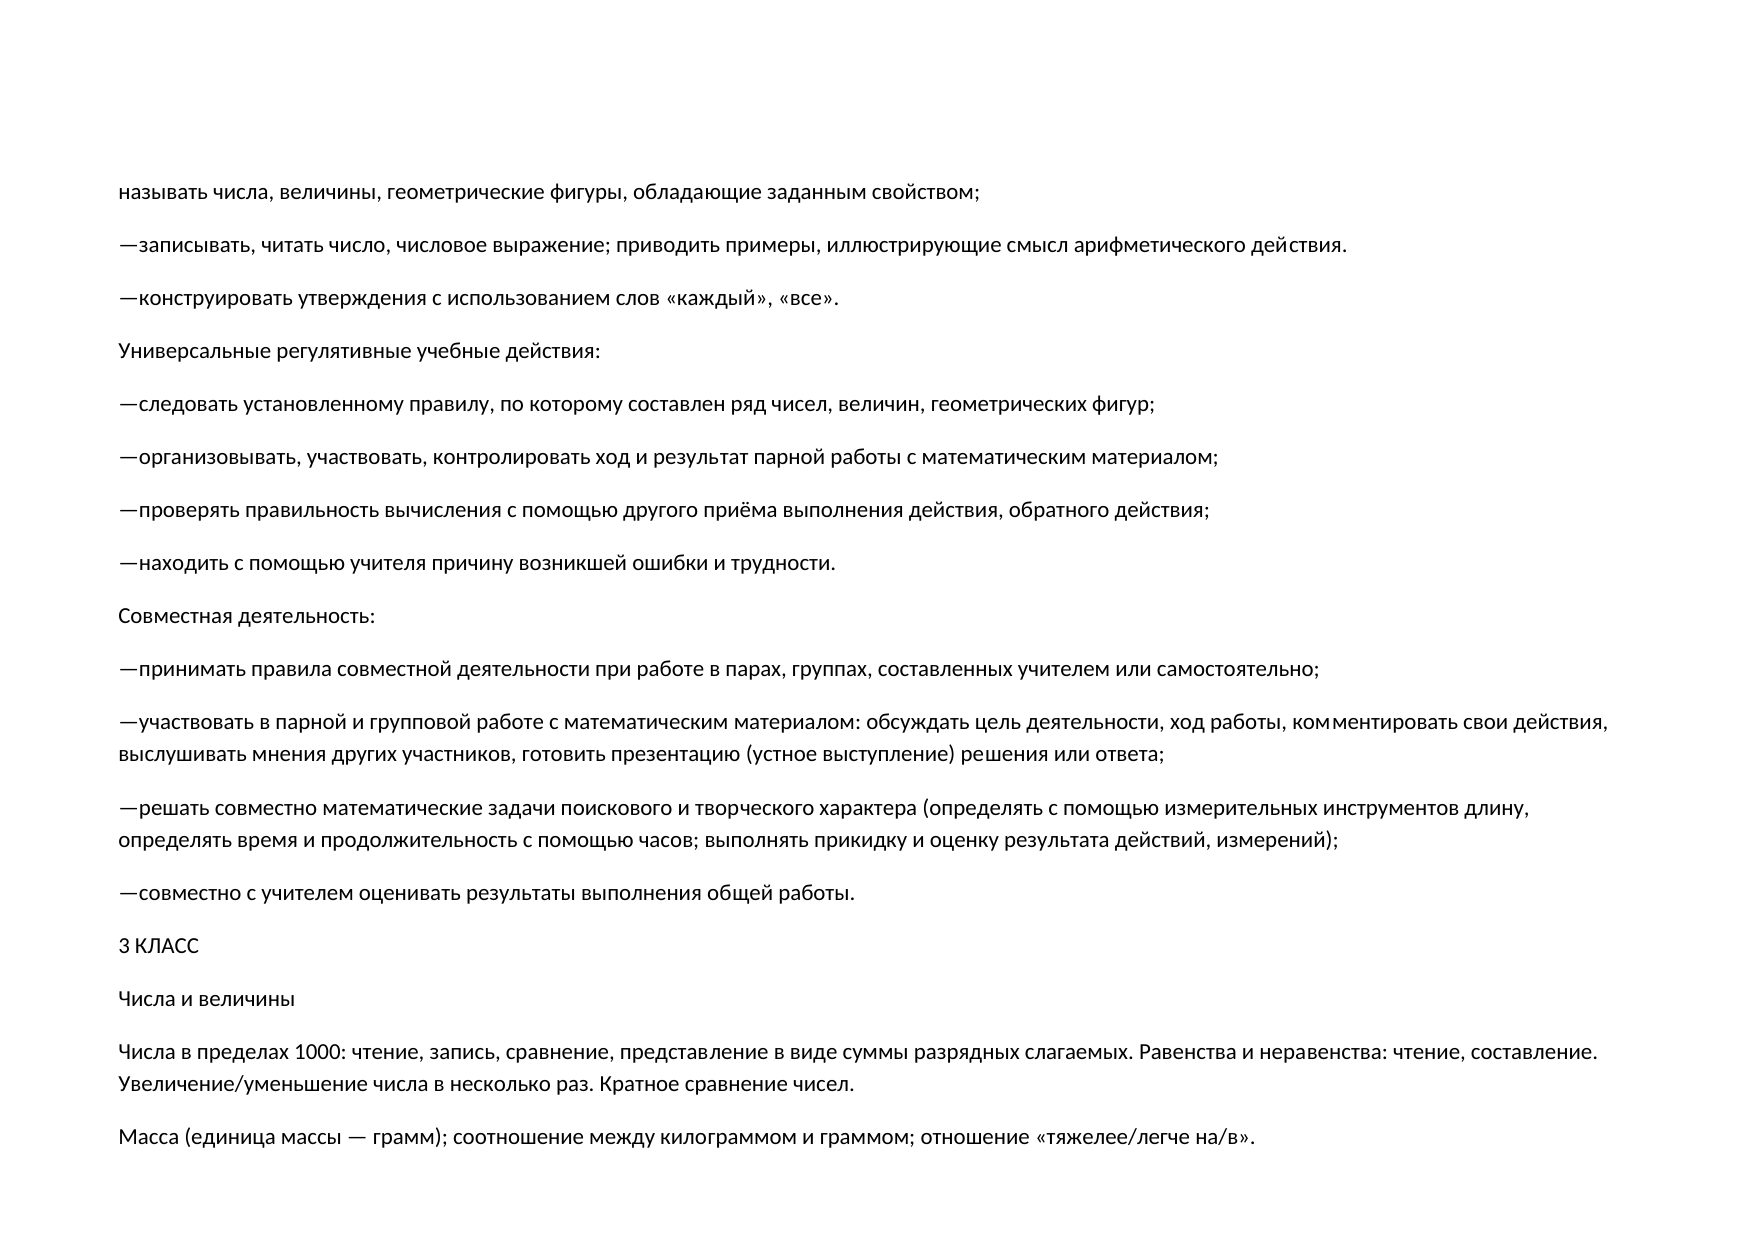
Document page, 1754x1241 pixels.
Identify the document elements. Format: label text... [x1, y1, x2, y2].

text 3 КЛАСС [118, 931, 1636, 959]
text —находить с помощью учителя причину возникшей ошибки и трудности. [118, 548, 1636, 576]
text Совместная деятельность: [118, 601, 1636, 629]
text —проверять правильность вычисления с помощью другого приёма выполнения действия, обратного действия; [118, 495, 1636, 523]
text Числа в пределах 1000: чтение, запись, сравнение, представление в виде суммы разрядных слагаемых. Равенства и неравенства: чтение, составление. Увеличение/уменьшение числа в несколько раз. Кратное сравнение чисел. [118, 1037, 1636, 1097]
text —решать совместно математические задачи поискового и творческого характера (определять с помощью измерительных инструментов длину, определять время и продолжительность с помощью часов; выполнять прикидку и оценку результата действий, измерений); [118, 793, 1636, 853]
text —организовывать, участвовать, контролировать ход и результат парной работы с математическим материалом; [118, 442, 1636, 470]
text Масса (единица массы — грамм); соотношение между килограммом и граммом; отношение «тяжелее/легче на/в». [118, 1122, 1636, 1150]
text Универсальные регулятивные учебные действия: [118, 336, 1636, 364]
text —участвовать в парной и групповой работе с математическим материалом: обсуждать цель деятельности, ход работы, комментировать свои действия, выслушивать мнения других участников, готовить презентацию (устное выступление) решения или ответа; [118, 707, 1636, 768]
text называть числа, величины, геометрические фигуры, обладающие заданным свойством; [118, 177, 1636, 205]
text —конструировать утверждения с использованием слов «каждый», «все». [118, 283, 1636, 311]
text Числа и величины [118, 984, 1636, 1012]
text —следовать установленному правилу, по которому составлен ряд чисел, величин, геометрических фигур; [118, 389, 1636, 417]
text —совместно с учителем оценивать результаты выполнения общей работы. [118, 878, 1636, 906]
text —принимать правила совместной деятельности при работе в парах, группах, составленных учителем или самостоятельно; [118, 654, 1636, 682]
text —записывать, читать число, числовое выражение; приводить примеры, иллюстрирующие смысл арифметического действия. [118, 230, 1636, 258]
